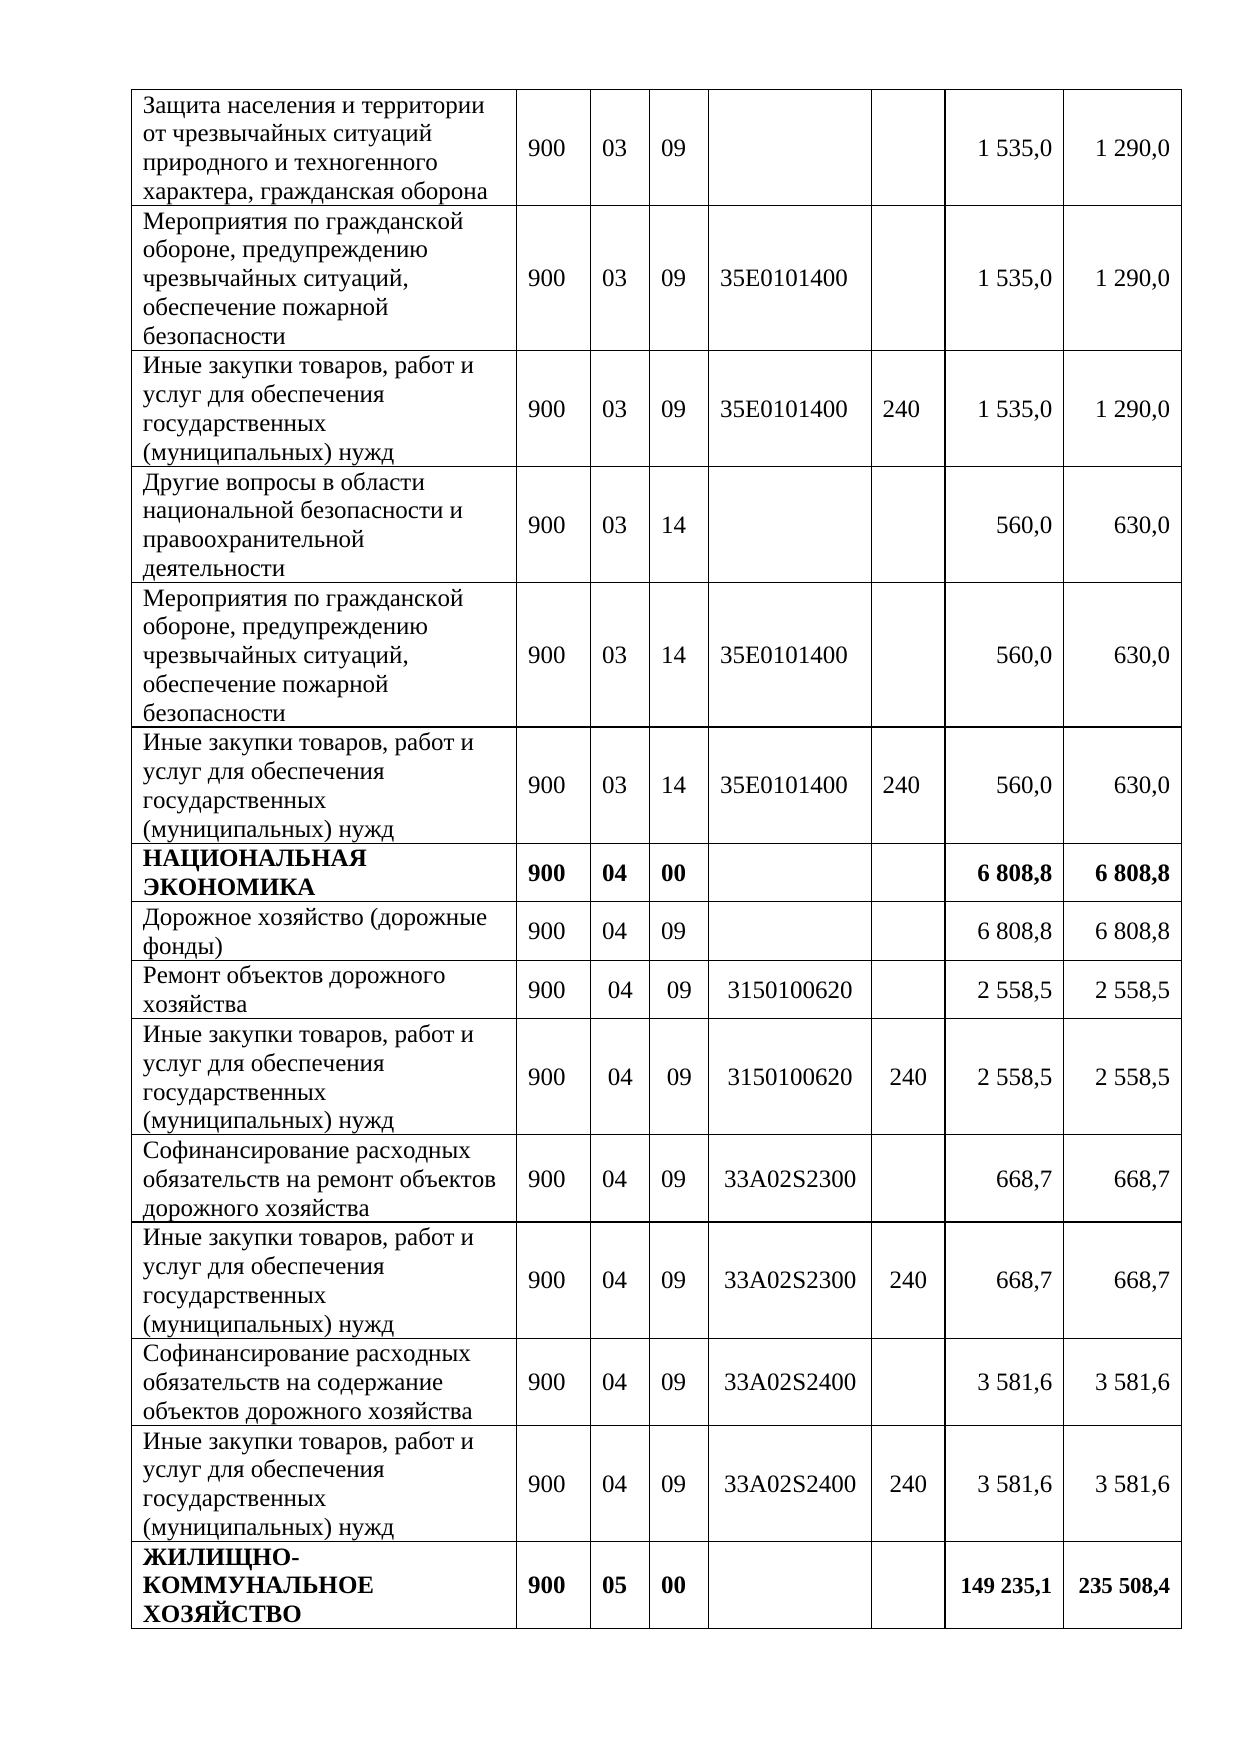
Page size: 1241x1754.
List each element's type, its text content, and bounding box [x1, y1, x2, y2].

table_cell 09 [650, 1135, 708, 1221]
table_cell 1 290,0 [1064, 206, 1181, 349]
table_cell 04 [591, 1223, 649, 1337]
table_cell Ремонт объектов дорожного хозяйства [132, 961, 516, 1018]
table_cell 6 808,8 [1064, 844, 1181, 901]
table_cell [132, 1426, 516, 1541]
table_cell 240 [872, 728, 944, 842]
table_cell Софинансирование расходных обязательств на содержание объектов дорожного хозяйства [132, 1339, 516, 1425]
table_cell 3150100620 [709, 1019, 871, 1134]
table_cell 149 235,1 [946, 1542, 1063, 1628]
table_cell 1 290,0 [1064, 351, 1181, 466]
table_cell 6 808,8 [946, 844, 1063, 901]
table_cell [872, 1339, 944, 1425]
table_cell 05 [591, 1542, 649, 1628]
table_cell 668,7 [1064, 1135, 1181, 1221]
table_cell 240 [872, 351, 944, 466]
table_cell 03 [591, 206, 649, 349]
table_cell 09 [650, 90, 708, 205]
table_cell 240 [872, 1019, 944, 1134]
table_cell 900 [517, 583, 590, 726]
table_cell 33А02S2400 [709, 1339, 871, 1425]
table_cell 03 [591, 351, 649, 466]
table_cell 560,0 [946, 728, 1063, 842]
table_cell 04 [591, 1019, 649, 1134]
table_cell [709, 467, 871, 582]
table_cell НАЦИОНАЛЬНАЯ ЭКОНОМИКА [132, 844, 516, 901]
table_cell [872, 583, 944, 726]
table_cell 900 [517, 206, 590, 349]
table_cell 04 [591, 1426, 649, 1541]
table_cell 03 [591, 467, 649, 582]
table_cell 35Е0101400 [709, 206, 871, 349]
table_cell 900 [517, 728, 590, 842]
table_cell [872, 206, 944, 349]
table_cell 6 808,8 [946, 902, 1063, 959]
table_cell [872, 467, 944, 582]
table_cell [872, 1542, 944, 1628]
table_cell Другие вопросы в области национальной безопасности и правоохранительной деятельности [132, 467, 516, 582]
table_cell 3 581,6 [946, 1339, 1063, 1425]
table_cell 240 [872, 1426, 944, 1541]
table_cell 35Е0101400 [709, 728, 871, 842]
table_cell Иные закупки товаров, работ и услуг для обеспечения государственных (муниципальных) нужд [132, 351, 516, 466]
table_cell 33А02S2400 [709, 1426, 871, 1541]
table_cell 900 [517, 1339, 590, 1425]
table_cell 1 535,0 [946, 206, 1063, 349]
table_cell [709, 902, 871, 959]
table_cell [872, 844, 944, 901]
table_cell Мероприятия по гражданской обороне, предупреждению чрезвычайных ситуаций, обеспечение пожарной безопасности [132, 583, 516, 726]
table_cell Иные закупки товаров, работ и услуг для обеспечения государственных (муниципальных) нужд [132, 1223, 516, 1337]
table_cell 09 [650, 1426, 708, 1541]
table_cell 630,0 [1064, 583, 1181, 726]
table_cell 2 558,5 [1064, 1019, 1181, 1134]
table_cell 03 [591, 728, 649, 842]
table_cell 04 [591, 1135, 649, 1221]
table_cell 668,7 [1064, 1223, 1181, 1337]
table_cell 560,0 [946, 467, 1063, 582]
table_cell 35Е0101400 [709, 351, 871, 466]
table_cell 14 [650, 583, 708, 726]
table_cell 14 [650, 728, 708, 842]
table_cell 04 [591, 961, 649, 1018]
table_cell 900 [517, 1135, 590, 1221]
table_cell 668,7 [946, 1135, 1063, 1221]
table_cell Дорожное хозяйство (дорожные фонды) [132, 902, 516, 959]
table_cell 03 [591, 90, 649, 205]
table_cell 900 [517, 844, 590, 901]
table_cell [709, 90, 871, 205]
table_cell 900 [517, 1019, 590, 1134]
table_cell 2 558,5 [946, 961, 1063, 1018]
table_cell 03 [591, 583, 649, 726]
table_cell [709, 844, 871, 901]
table_cell 900 [517, 1542, 590, 1628]
table_cell 2 558,5 [946, 1019, 1063, 1134]
table_cell 900 [517, 961, 590, 1018]
table_cell 900 [517, 90, 590, 205]
table_cell 09 [650, 1223, 708, 1337]
table_cell 09 [650, 1339, 708, 1425]
table_cell 630,0 [1064, 728, 1181, 842]
table_cell 35Е0101400 [709, 583, 871, 726]
table_cell 1 535,0 [946, 90, 1063, 205]
table_cell 900 [517, 902, 590, 959]
table_cell Защита населения и территории от чрезвычайных ситуаций природного и техногенного характера, гражданская оборона [132, 90, 516, 205]
table_cell 3 581,6 [1064, 1426, 1181, 1541]
table_cell 630,0 [1064, 467, 1181, 582]
table_cell 04 [591, 902, 649, 959]
table_cell ЖИЛИЩНО-КОММУНАЛЬНОЕ ХОЗЯЙСТВО [132, 1542, 516, 1628]
table_cell 560,0 [946, 583, 1063, 726]
table_cell [872, 902, 944, 959]
table_cell [709, 1542, 871, 1628]
table_cell 3 581,6 [946, 1426, 1063, 1541]
table_cell 04 [591, 1339, 649, 1425]
table_cell 33А02S2300 [709, 1135, 871, 1221]
table_cell 33А02S2300 [709, 1223, 871, 1337]
table_cell 04 [591, 844, 649, 901]
table_cell 00 [650, 844, 708, 901]
table_cell Иные закупки товаров, работ и услуг для обеспечения государственных (муниципальных) нужд [132, 1019, 516, 1134]
table_cell [872, 90, 944, 205]
table_cell 900 [517, 1223, 590, 1337]
table_cell Мероприятия по гражданской обороне, предупреждению чрезвычайных ситуаций, обеспечение пожарной безопасности [132, 206, 516, 349]
table_cell 668,7 [946, 1223, 1063, 1337]
table_cell 09 [650, 206, 708, 349]
table_cell 3 581,6 [1064, 1339, 1181, 1425]
table_cell 3150100620 [709, 961, 871, 1018]
table_cell 900 [517, 351, 590, 466]
table_cell [872, 961, 944, 1018]
table_cell 6 808,8 [1064, 902, 1181, 959]
table_cell 09 [650, 1019, 708, 1134]
table_cell 235 508,4 [1064, 1542, 1181, 1628]
table_cell Иные закупки товаров, работ и услуг для обеспечения государственных (муниципальных) нужд [132, 728, 516, 842]
table_cell 900 [517, 1426, 590, 1541]
table_cell 2 558,5 [1064, 961, 1181, 1018]
table_cell 14 [650, 467, 708, 582]
table_cell Софинансирование расходных обязательств на ремонт объектов дорожного хозяйства [132, 1135, 516, 1221]
table_cell 09 [650, 961, 708, 1018]
table_cell 900 [517, 467, 590, 582]
table_cell 1 535,0 [946, 351, 1063, 466]
table_cell 09 [650, 902, 708, 959]
table_cell 00 [650, 1542, 708, 1628]
table_cell 240 [872, 1223, 944, 1337]
table_cell 1 290,0 [1064, 90, 1181, 205]
table_cell [872, 1135, 944, 1221]
table_cell 09 [650, 351, 708, 466]
